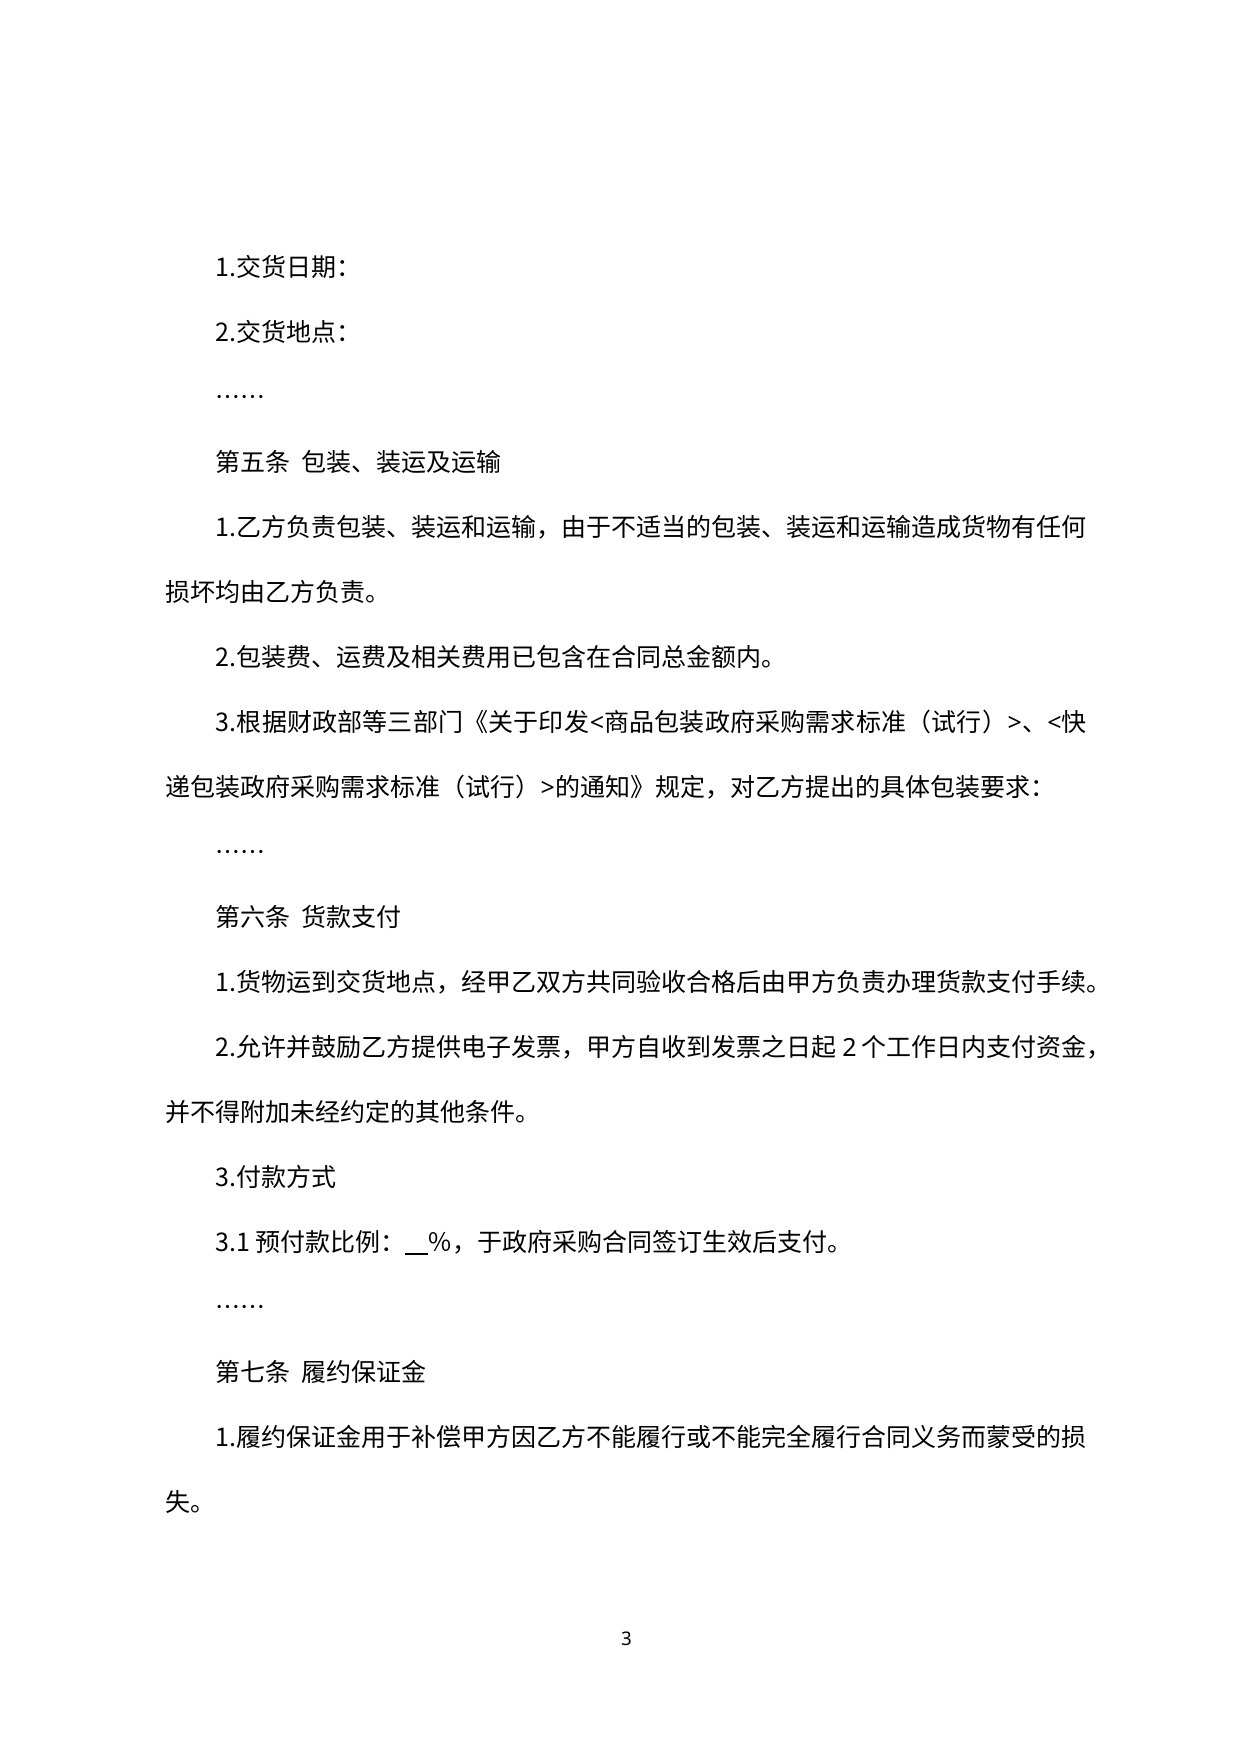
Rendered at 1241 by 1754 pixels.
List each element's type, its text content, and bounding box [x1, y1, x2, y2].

text 2.包装费、运费及相关费用已包含在合同总金额内。 [165, 623, 1087, 688]
text …… [165, 1273, 1087, 1338]
text 1.交货日期： [165, 233, 1087, 298]
text 2.交货地点： [165, 298, 1087, 363]
text 第六条 货款支付 [165, 883, 1087, 948]
text 3.根据财政部等三部门《关于印发<商品包装政府采购需求标准（试行）>、<快递包装政府采购需求标准（试行）>的通知》规定，对乙方提出的具体包装要求： [165, 688, 1087, 818]
text …… [165, 363, 1087, 428]
text 1.履约保证金用于补偿甲方因乙方不能履行或不能完全履行合同义务而蒙受的损失。 [165, 1403, 1087, 1533]
text 3.付款方式 [165, 1143, 1087, 1208]
text 1.乙方负责包装、装运和运输，由于不适当的包装、装运和运输造成货物有任何损坏均由乙方负责。 [165, 493, 1087, 623]
text 第五条 包装、装运及运输 [165, 428, 1087, 493]
text 2.允许并鼓励乙方提供电子发票，甲方自收到发票之日起2个工作日内支付资金，并不得附加未经约定的其他条件。 [165, 1013, 1087, 1143]
text 第七条 履约保证金 [165, 1338, 1087, 1403]
text 1.货物运到交货地点，经甲乙双方共同验收合格后由甲方负责办理货款支付手续。 [165, 948, 1087, 1013]
text 3.1预付款比例： ％，于政府采购合同签订生效后支付。 [165, 1208, 1087, 1273]
text …… [165, 818, 1087, 883]
